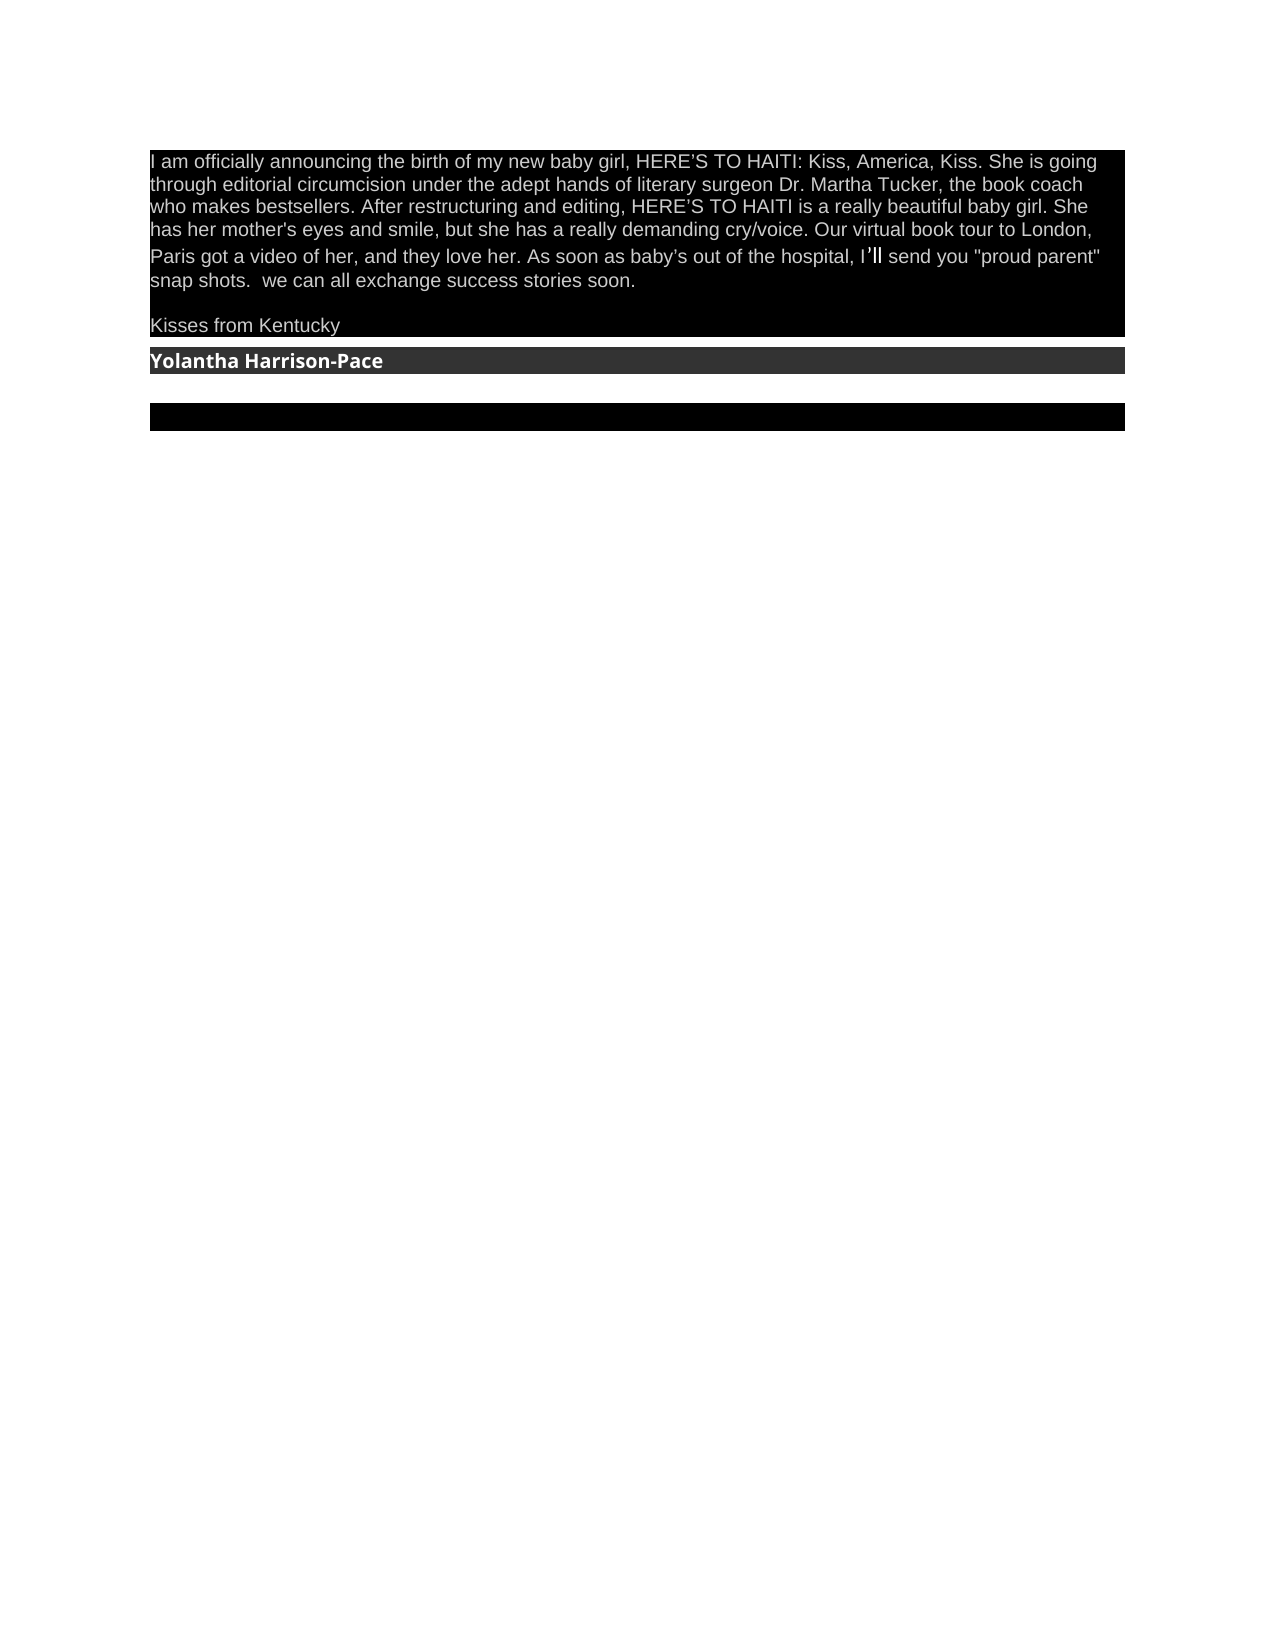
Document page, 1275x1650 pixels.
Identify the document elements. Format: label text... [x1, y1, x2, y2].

text I am officially announcing the birth of my new baby girl, HERE’S TO HAITI: Kiss, America, Kiss. She is going through editorial circumcision under the adept hands of literary surgeon Dr. Martha Tucker, the book coach who makes bestsellers. After restructuring and editing, HERE’S TO HAITI is a really beautiful baby girl. She has her mother's eyes and smile, but she has a really demanding cry/voice. Our virtual book tour to London, Paris got a video of her, and they love her. As soon as baby’s out of the hospital, I’ll send you "proud parent" snap shots. we can all exchange success stories soon. Kisses from Kentucky [150, 150, 1125, 337]
text Yolantha Harrison-Pace [150, 347, 1125, 374]
